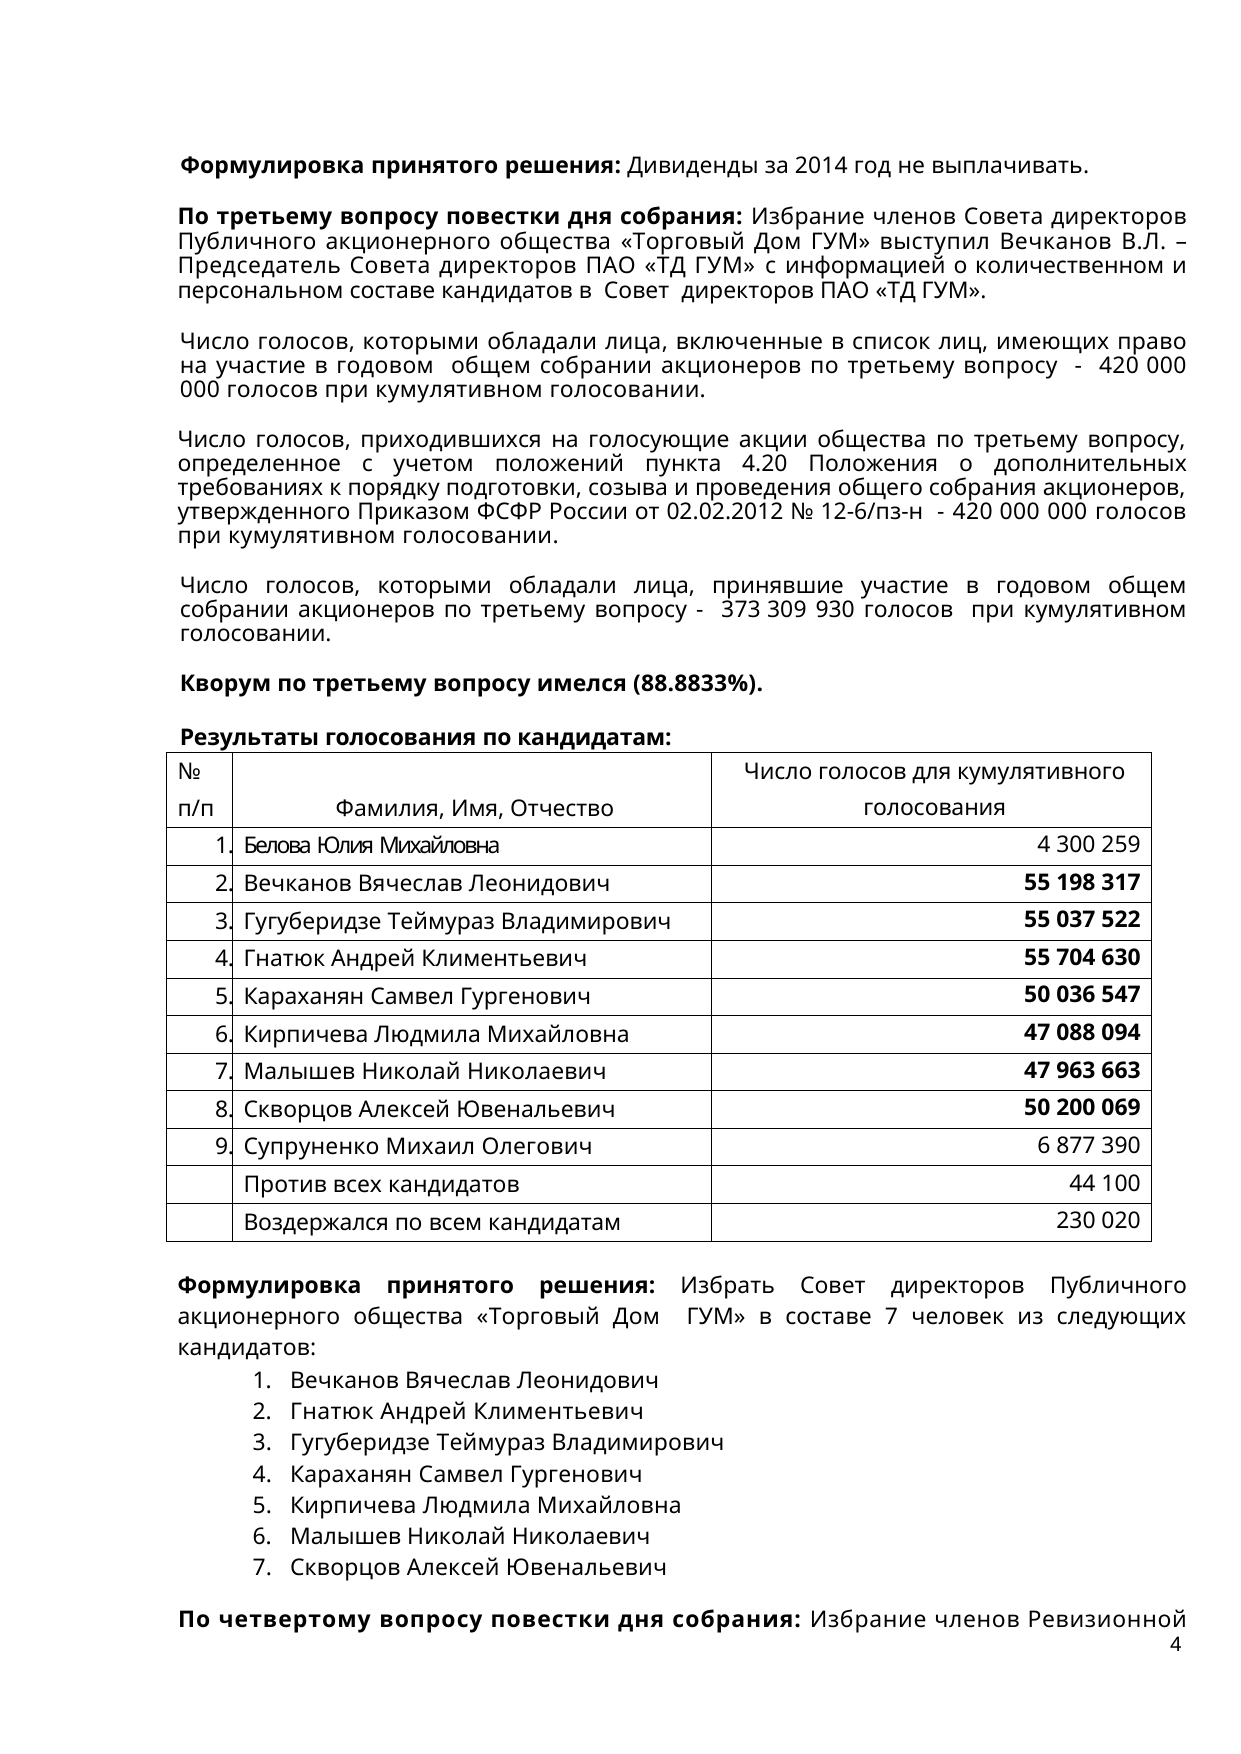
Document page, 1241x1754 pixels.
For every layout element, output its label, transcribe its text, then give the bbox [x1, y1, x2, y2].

text Число голосов, приходившихся на голосующие акции общества по третьему вопросу, определенное с учетом положений пункта 4.20 Положения о дополнительных требованиях к порядку подготовки, созыва и проведения общего собрания акционеров, утвержденного Приказом ФСФР России от 02.02.2012 № 12-6/пз-н - 420 000 000 голосов при кумулятивном голосовании. [177, 428, 1187, 548]
table_cell 55 198 317 [712, 866, 1151, 902]
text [178, 1607, 1187, 1632]
table_cell Кирпичева Людмила Михайловна [233, 1016, 711, 1053]
table_cell [167, 1016, 232, 1053]
table_cell 55 037 522 [712, 903, 1151, 940]
table_cell 4 300 259 [712, 828, 1151, 864]
table_header Число голосов для кумулятивного голосования [712, 753, 1151, 827]
text Число голосов, которыми обладали лица, принявшие участие в годовом общем собрании акционеров по третьему вопросу - 373 309 930 голосов при кумулятивном голосовании. [179, 574, 1187, 646]
list Караханян Самвел Гургенович [252, 1457, 1187, 1489]
table_cell 44 100 [712, 1166, 1151, 1203]
table_cell 55 704 630 [712, 941, 1151, 977]
table_cell [167, 866, 232, 902]
table_cell 50 036 547 [712, 979, 1151, 1015]
table_cell Воздержался по всем кандидатам [233, 1204, 711, 1241]
table_cell Супруненко Михаил Олегович [233, 1129, 711, 1165]
table_cell Малышев Николай Николаевич [233, 1054, 711, 1090]
table_cell [167, 903, 232, 940]
table_cell [167, 1129, 232, 1165]
table_header Фамилия, Имя, Отчество [233, 753, 711, 827]
table_cell 50 200 069 [712, 1091, 1151, 1128]
table_cell [167, 1166, 232, 1203]
table_header № п/п [167, 753, 232, 827]
list Кирпичева Людмила Михайловна [252, 1489, 1187, 1520]
text Формулировка принятого решения: Избрать Совет директоров Публичного акционерного общества «Торговый Дом ГУМ» в составе 7 человек из следующих кандидатов: [177, 1268, 1187, 1362]
list Вечканов Вячеслав Леонидович [252, 1364, 1187, 1395]
list Гугуберидзе Теймураз Владимирович [252, 1426, 1187, 1457]
table_cell 6 877 390 [712, 1129, 1151, 1165]
list Малышев Николай Николаевич [252, 1520, 1187, 1551]
text Число голосов, которыми обладали лица, включенные в список лиц, имеющих право на участие в годовом общем собрании акционеров по третьему вопросу - 420 000 000 голосов при кумулятивном голосовании. [179, 330, 1187, 402]
text Результаты голосования по кандидатам: [179, 721, 1187, 752]
table_cell Против всех кандидатов [233, 1166, 711, 1203]
table_cell [167, 1204, 232, 1241]
table_cell Гугуберидзе Теймураз Владимирович [233, 903, 711, 940]
list Гнатюк Андрей Климентьевич [252, 1395, 1187, 1426]
table_cell Караханян Самвел Гургенович [233, 979, 711, 1015]
table_cell [167, 941, 232, 977]
list Скворцов Алексей Ювенальевич [252, 1551, 1187, 1582]
table_cell [167, 1054, 232, 1090]
table_cell Вечканов Вячеслав Леонидович [233, 866, 711, 902]
text По третьему вопросу повестки дня собрания: Избрание членов Совета директоров Публичного акционерного общества «Торговый Дом ГУМ» выступил Вечканов В.Л. – Председатель Совета директоров ПАО «ТД ГУМ» с информацией о количественном и персональном составе кандидатов в Совет директоров ПАО «ТД ГУМ». [177, 204, 1187, 304]
text Кворум по третьему вопросу имелся (88.8833%). [179, 672, 1187, 696]
table_cell Скворцов Алексей Ювенальевич [233, 1091, 711, 1128]
table_cell [167, 1091, 232, 1128]
text Формулировка принятого решения: Дивиденды за 2014 год не выплачивать. [180, 149, 1187, 181]
table_cell Гнатюк Андрей Климентьевич [233, 941, 711, 977]
table_cell 230 020 [712, 1204, 1151, 1241]
table_cell 47 963 663 [712, 1054, 1151, 1090]
table_cell Белова Юлия Михайловна [233, 828, 711, 864]
table_cell 47 088 094 [712, 1016, 1151, 1053]
table_cell [167, 979, 232, 1015]
table_cell [167, 828, 232, 864]
